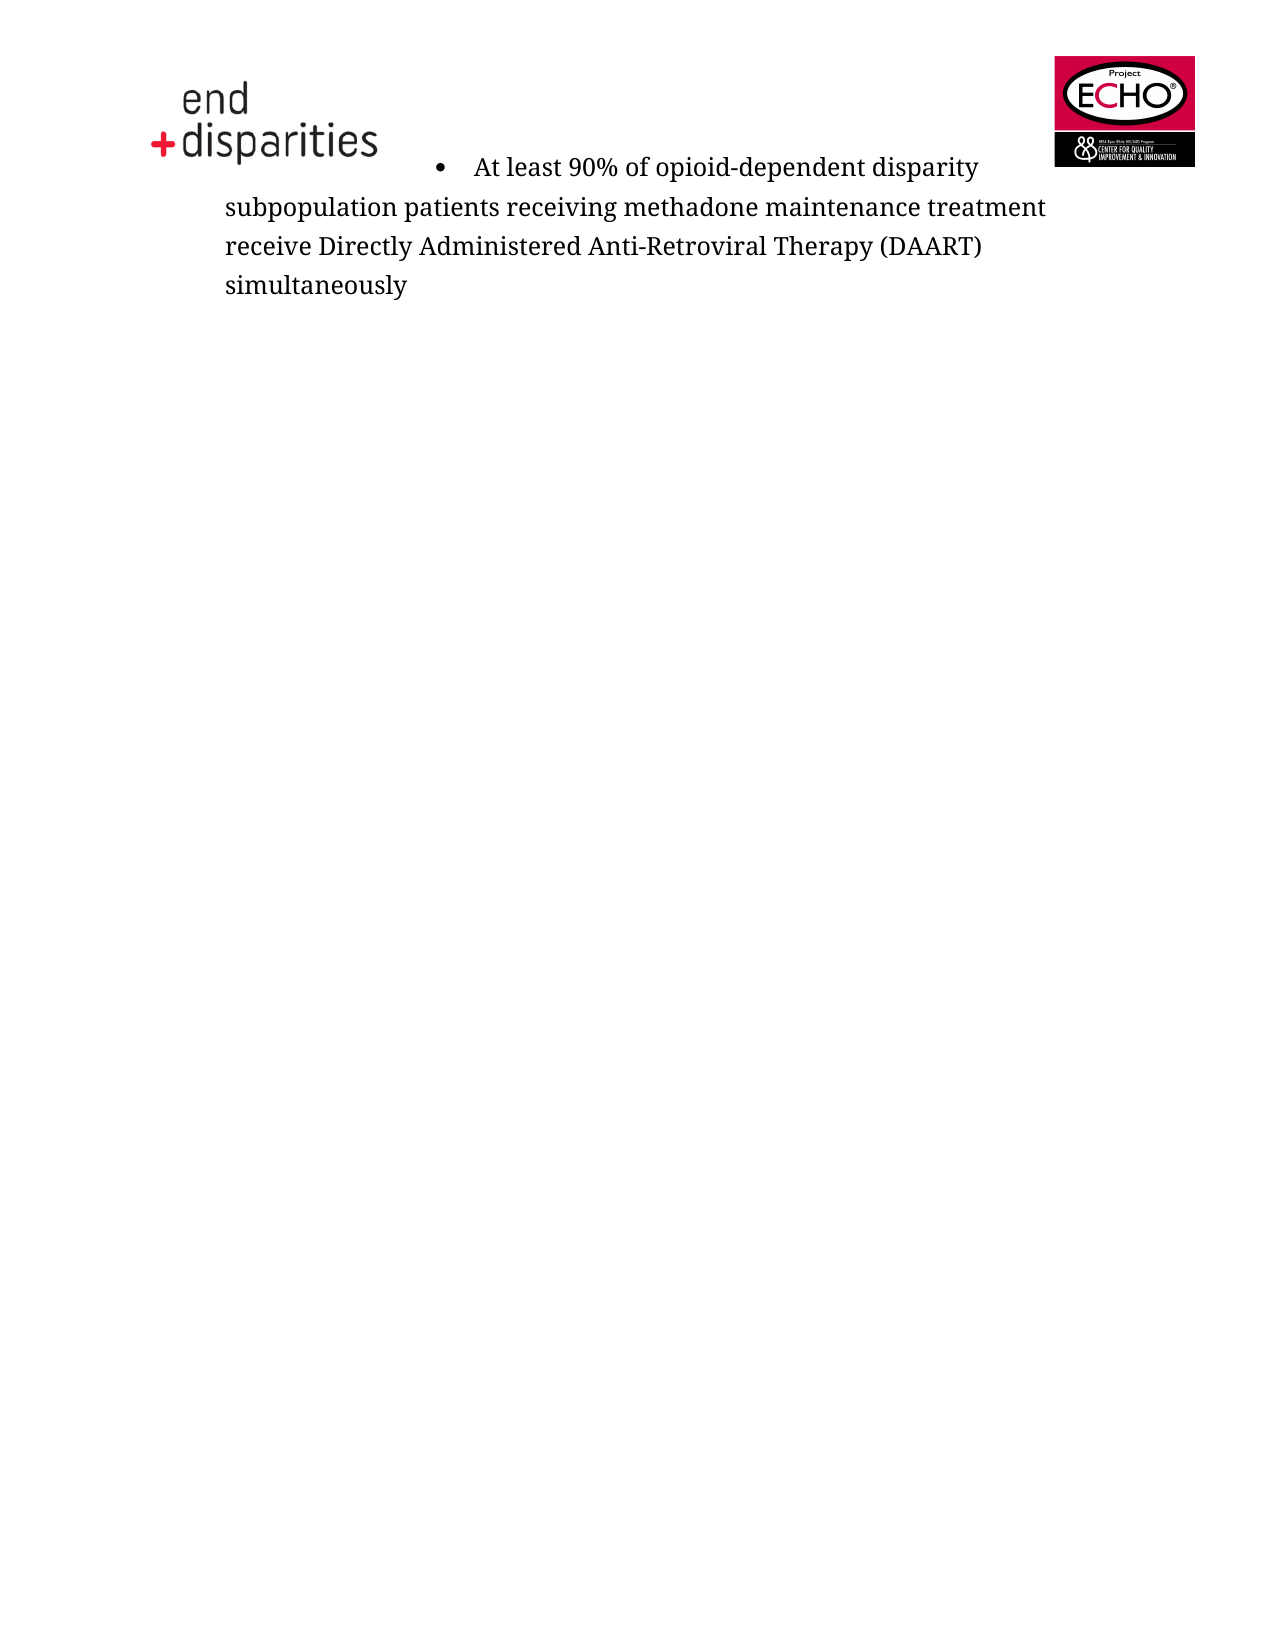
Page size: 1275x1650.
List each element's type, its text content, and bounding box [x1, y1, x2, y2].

picture [1054, 56, 1195, 167]
list At least 90% of opioid-dependent disparity subpopulation patients receiving methadone maintenance treatment receive Directly Administered Anti-Retroviral Therapy (DAART) simultaneously [187, 150, 1125, 302]
picture [150, 79, 380, 166]
